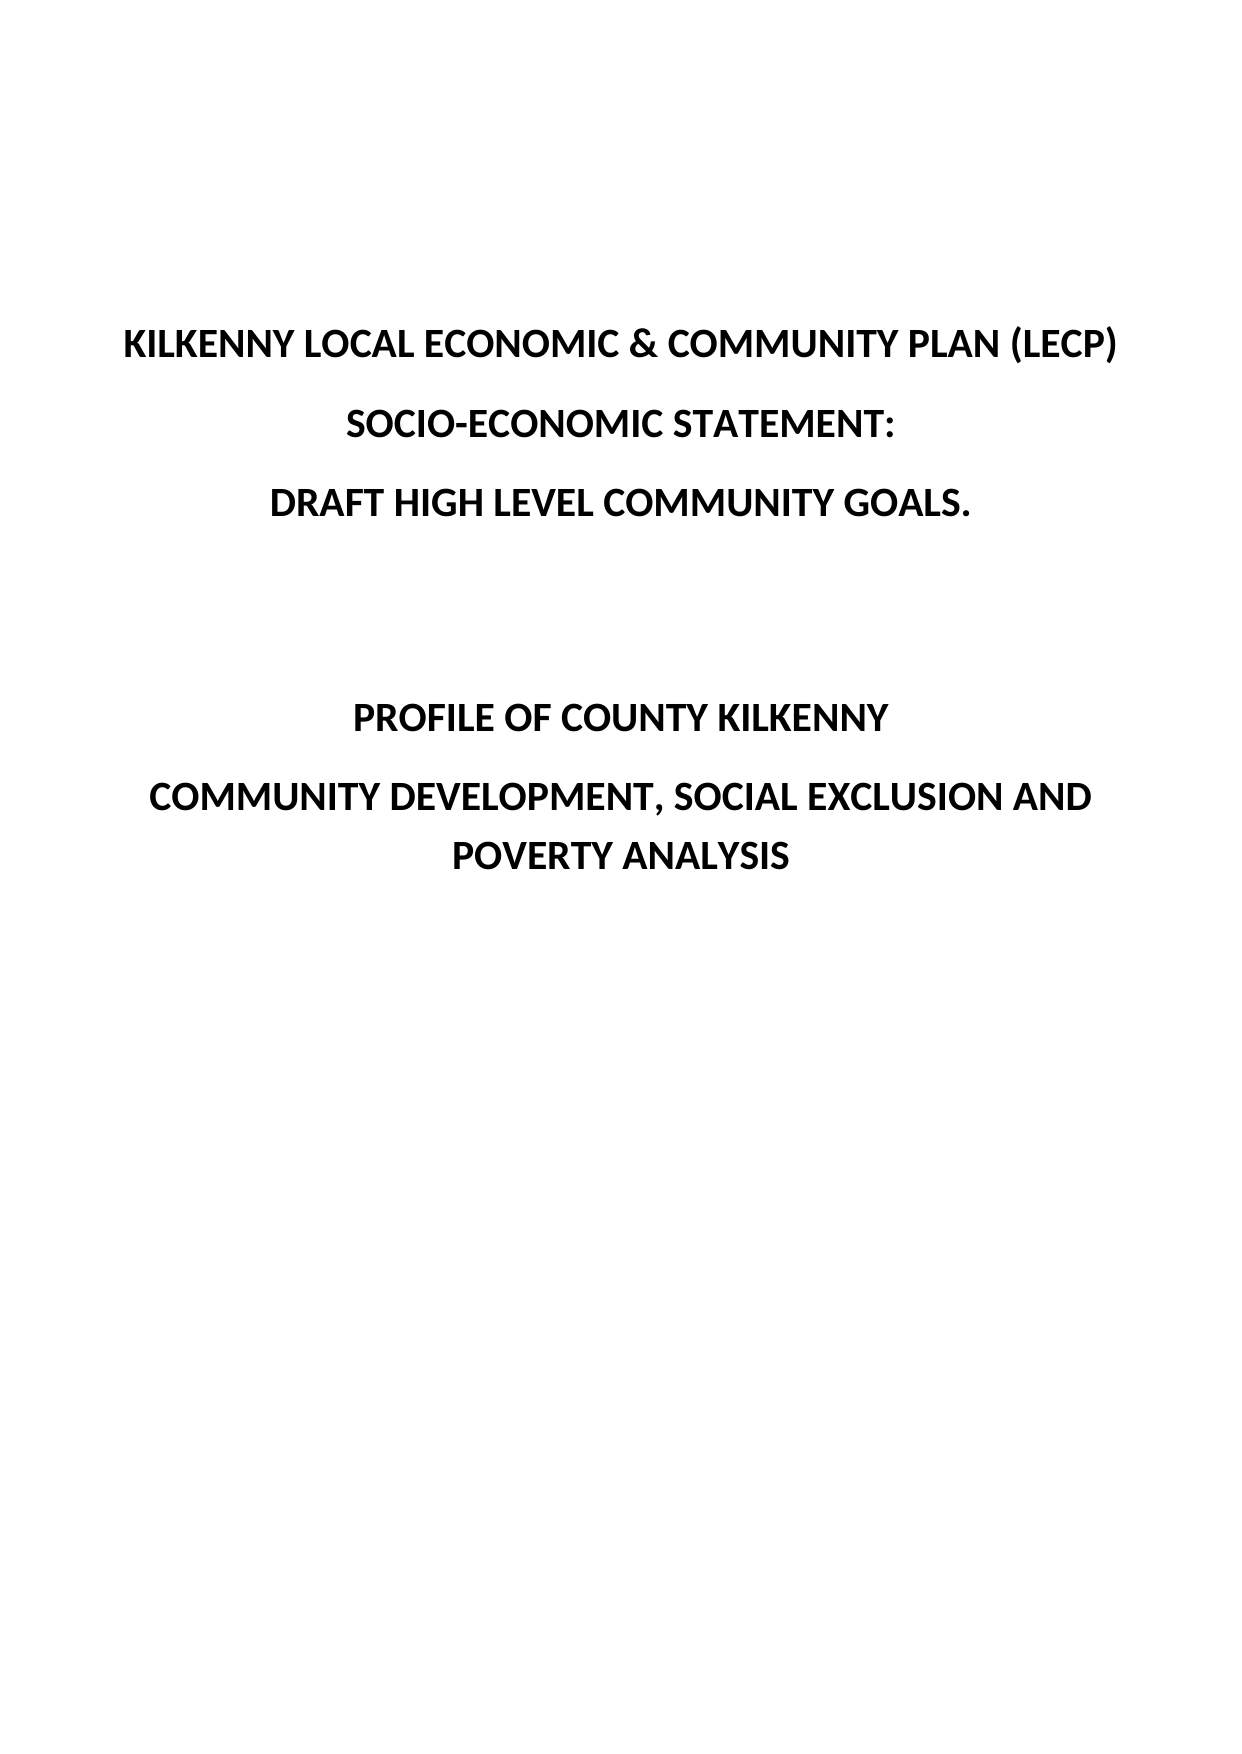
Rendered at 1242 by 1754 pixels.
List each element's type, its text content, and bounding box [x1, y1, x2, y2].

text PROFILE OF COUNTY KILKENNY [112, 691, 1129, 742]
text COMMUNITY DEVELOPMENT, SOCIAL EXCLUSION AND POVERTY ANALYSIS [112, 770, 1129, 879]
text KILKENNY LOCAL ECONOMIC & COMMUNITY PLAN (LECP) [112, 317, 1129, 368]
text SOCIO-ECONOMIC STATEMENT: [112, 397, 1129, 448]
text DRAFT HIGH LEVEL COMMUNITY GOALS. [112, 476, 1129, 527]
